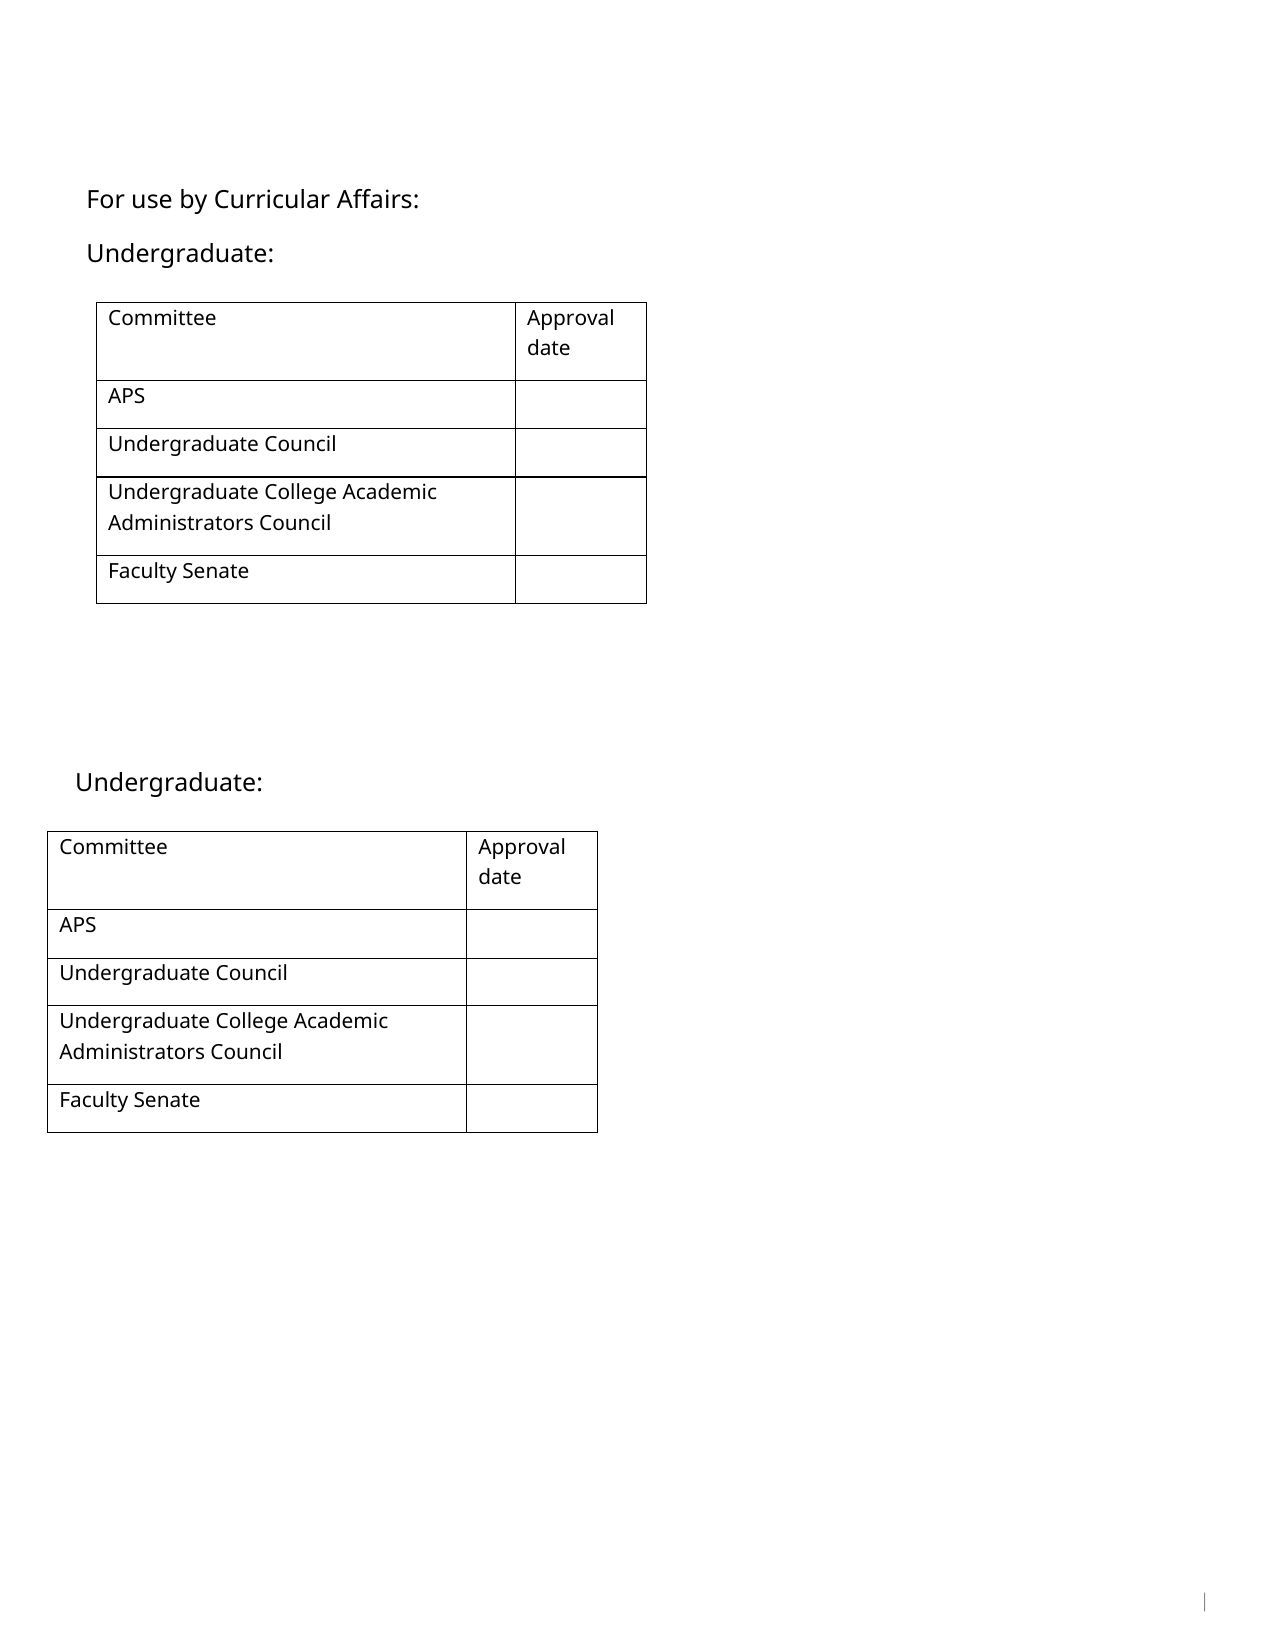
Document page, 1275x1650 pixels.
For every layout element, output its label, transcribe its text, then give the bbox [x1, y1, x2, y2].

table_header Approval date [467, 832, 597, 909]
table_cell [467, 959, 597, 1005]
table_cell Undergraduate College Academic Administrators Council [48, 1006, 466, 1084]
table_header For use by Curricular Affairs: Undergraduate: [75, 182, 638, 679]
table_header Committee [48, 832, 466, 909]
table_cell [467, 1085, 597, 1132]
table_cell [467, 910, 597, 957]
table_cell Undergraduate Council [48, 959, 466, 1005]
table_cell [467, 1006, 597, 1084]
table_cell APS [48, 910, 466, 957]
table_cell Faculty Senate [48, 1085, 466, 1132]
text Undergraduate: [75, 764, 600, 798]
